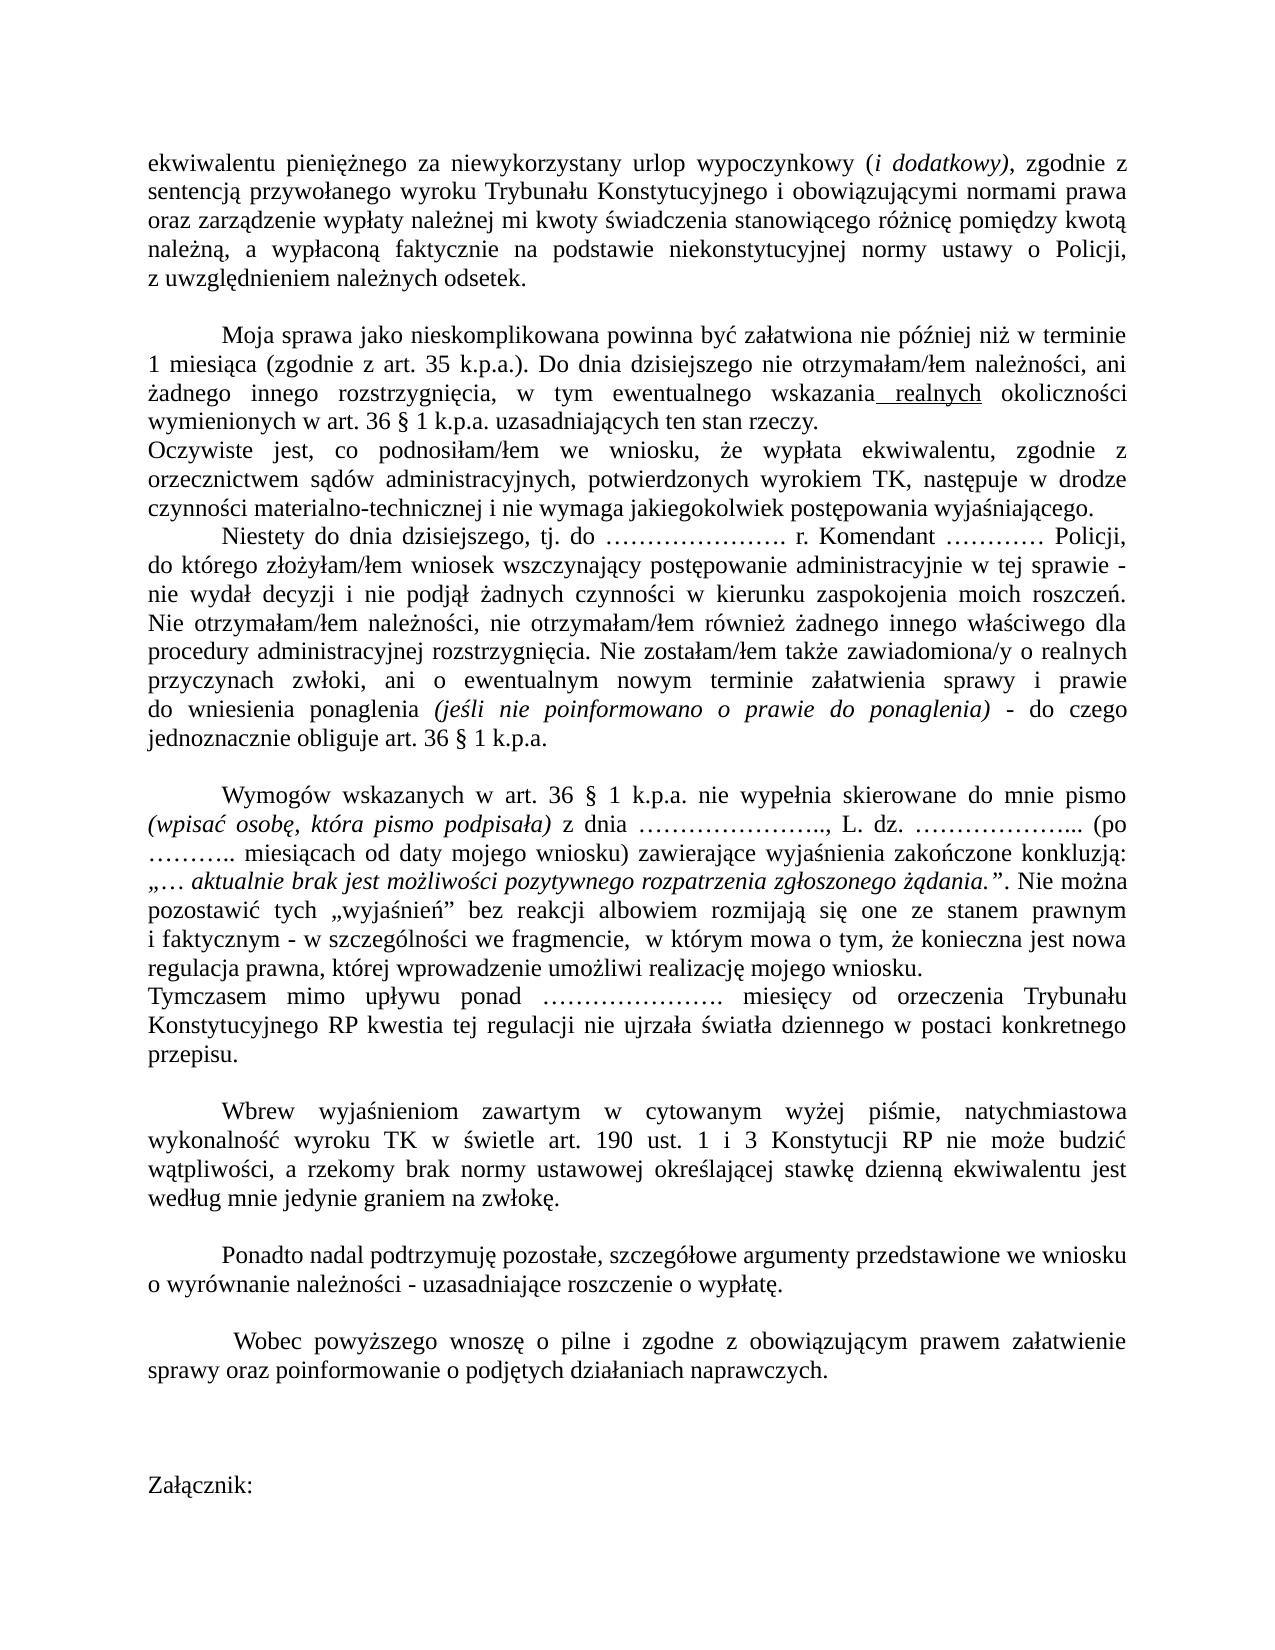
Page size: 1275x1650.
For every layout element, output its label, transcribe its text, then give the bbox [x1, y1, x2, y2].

text Wymogów wskazanych w art. 36 § 1 k.p.a. nie wypełnia skierowane do mnie pismo (wpisać osobę, która pismo podpisała) z dnia ………………….., L. dz. ………………... (po ……….. miesiącach od daty mojego wniosku) zawierające wyjaśnienia zakończone konkluzją: „… aktualnie brak jest możliwości pozytywnego rozpatrzenia zgłoszonego żądania.”. Nie można pozostawić tych „wyjaśnień” bez reakcji albowiem rozmijają się one ze stanem prawnym i faktycznym - w szczególności we fragmencie, w którym mowa o tym, że konieczna jest nowa regulacja prawna, której wprowadzenie umożliwi realizację mojego wniosku. [148, 780, 1127, 981]
text Tymczasem mimo upływu ponad …………………. miesięcy od orzeczenia Trybunału Konstytucyjnego RP kwestia tej regulacji nie ujrzała światła dziennego w postaci konkretnego przepisu. [148, 981, 1127, 1068]
text Wbrew wyjaśnieniom zawartym w cytowanym wyżej piśmie, natychmiastowa wykonalność wyroku TK w świetle art. 190 ust. 1 i 3 Konstytucji RP nie może budzić wątpliwości, a rzekomy brak normy ustawowej określającej stawkę dzienną ekwiwalentu jest według mnie jedynie graniem na zwłokę. [148, 1096, 1127, 1211]
text Wobec powyższego wnoszę o pilne i zgodne z obowiązującym prawem załatwienie sprawy oraz poinformowanie o podjętych działaniach naprawczych. [148, 1326, 1127, 1384]
text Ponadto nadal podtrzymuję pozostałe, szczegółowe argumenty przedstawione we wniosku o wyrównanie należności - uzasadniające roszczenie o wypłatę. [148, 1240, 1127, 1298]
text Moja sprawa jako nieskomplikowana powinna być załatwiona nie później niż w terminie 1 miesiąca (zgodnie z art. 35 k.p.a.). Do dnia dzisiejszego nie otrzymałam/łem należności, ani żadnego innego rozstrzygnięcia, w tym ewentualnego wskazania realnych okoliczności wymienionych w art. 36 § 1 k.p.a. uzasadniających ten stan rzeczy. [148, 320, 1127, 435]
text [148, 148, 1127, 291]
text Oczywiste jest, co podnosiłam/łem we wniosku, że wypłata ekwiwalentu, zgodnie z orzecznictwem sądów administracyjnych, potwierdzonych wyrokiem TK, następuje w drodze czynności materialno-technicznej i nie wymaga jakiegokolwiek postępowania wyjaśniającego. [148, 435, 1127, 521]
text Niestety do dnia dzisiejszego, tj. do …………………. r. Komendant ………… Policji, do którego złożyłam/łem wniosek wszczynający postępowanie administracyjnie w tej sprawie - nie wydał decyzji i nie podjął żadnych czynności w kierunku zaspokojenia moich roszczeń. Nie otrzymałam/łem należności, nie otrzymałam/łem również żadnego innego właściwego dla procedury administracyjnej rozstrzygnięcia. Nie zostałam/łem także zawiadomiona/y o realnych przyczynach zwłoki, ani o ewentualnym nowym terminie załatwienia sprawy i prawie do wniesienia ponaglenia (jeśli nie poinformowano o prawie do ponaglenia) - do czego jednoznacznie obliguje art. 36 § 1 k.p.a. [148, 521, 1127, 665]
text Załącznik: [148, 1470, 1127, 1499]
